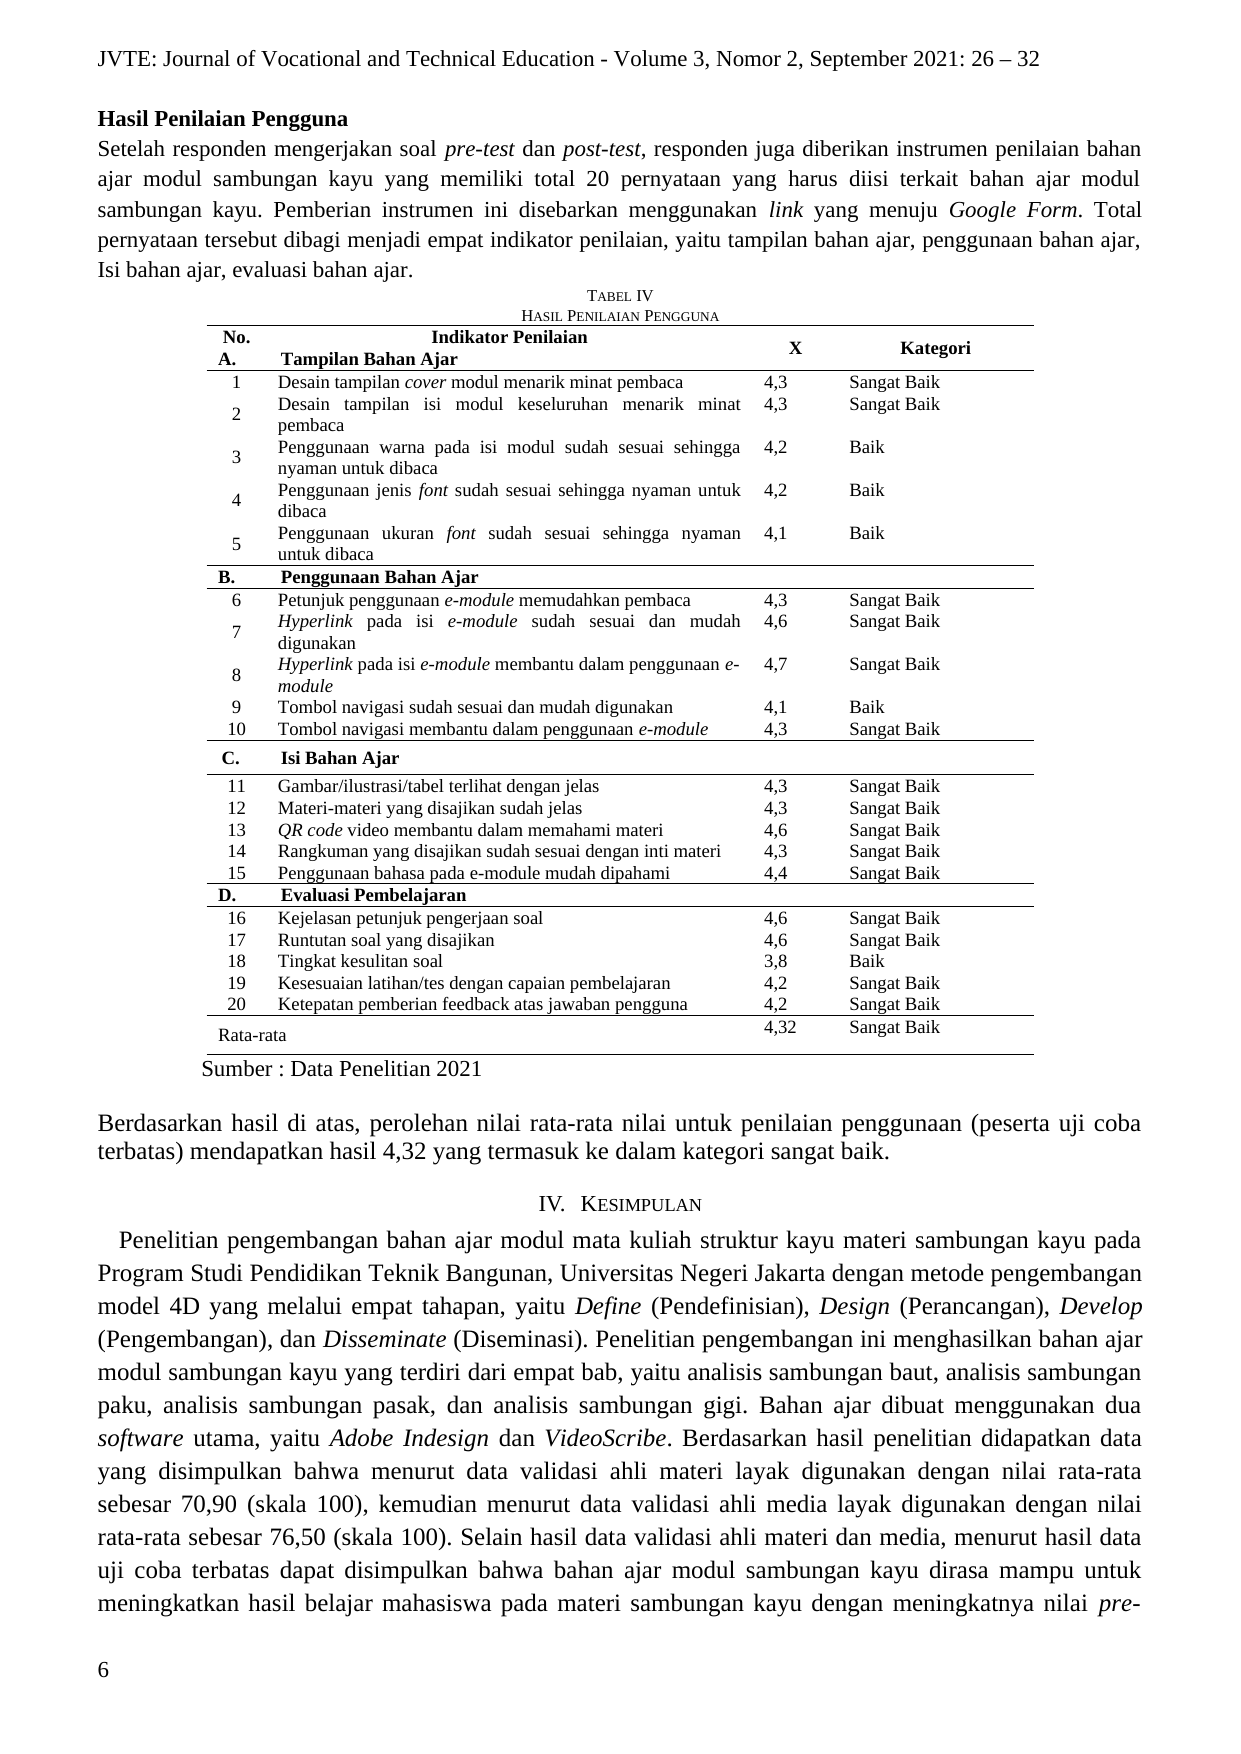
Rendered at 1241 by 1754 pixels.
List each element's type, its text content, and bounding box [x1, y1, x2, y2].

table_cell 15 [207, 862, 266, 883]
table_cell 4,3 [753, 589, 838, 610]
table_cell Gambar/ilustrasi/tabel terlihat dengan jelas [266, 775, 753, 797]
table_cell QR code video membantu dalam memahami materi [266, 819, 753, 840]
table_cell 4,1 [753, 522, 838, 565]
table_cell Sangat Baik [838, 862, 1033, 883]
table_cell Ketepatan pemberian feedback atas jawaban pengguna [266, 993, 753, 1015]
table_cell 19 [207, 972, 266, 993]
table_cell 1 [207, 371, 266, 392]
table_cell [838, 884, 1033, 906]
table_cell Desain tampilan cover modul menarik minat pembaca [266, 371, 753, 392]
table_cell Sangat Baik [838, 610, 1033, 653]
table_cell Rata-rata [207, 1016, 753, 1054]
table_cell Rangkuman yang disajikan sudah sesuai dengan inti materi [266, 840, 753, 862]
table_cell 2 [207, 393, 266, 436]
table_cell Petunjuk penggunaan e-module memudahkan pembaca [266, 589, 753, 610]
table_cell Sangat Baik [838, 993, 1033, 1015]
table_cell 13 [207, 819, 266, 840]
table_cell 14 [207, 840, 266, 862]
subtitle Kesimpulan [97, 1190, 1143, 1217]
table_cell 8 [207, 653, 266, 696]
table_cell 10 [207, 718, 266, 739]
table_cell 4,3 [753, 840, 838, 862]
table_cell [753, 741, 838, 774]
table_cell 3,8 [753, 950, 838, 972]
table_cell Sangat Baik [838, 371, 1033, 392]
table_cell Penggunaan jenis font sudah sesuai sehingga nyaman untuk dibaca [266, 479, 753, 522]
table_cell Sangat Baik [838, 972, 1033, 993]
table_cell Baik [838, 436, 1033, 479]
table_cell Baik [838, 696, 1033, 718]
table_cell 4,6 [753, 907, 838, 928]
table_header Indikator Penilaian [266, 326, 753, 347]
table_cell Hyperlink pada isi e-module sudah sesuai dan mudah digunakan [266, 610, 753, 653]
table_cell [753, 884, 838, 906]
table_cell 4,3 [753, 371, 838, 392]
table_cell Sangat Baik [838, 929, 1033, 950]
table_cell 6 [207, 589, 266, 610]
table_cell Runtutan soal yang disajikan [266, 929, 753, 950]
table_cell 4 [207, 479, 266, 522]
table_cell 20 [207, 993, 266, 1015]
table_cell 9 [207, 696, 266, 718]
table_cell Sangat Baik [838, 797, 1033, 818]
table_cell Penggunaan warna pada isi modul sudah sesuai sehingga nyaman untuk dibaca [266, 436, 753, 479]
table_cell 4,4 [753, 862, 838, 883]
table_cell Penggunaan ukuran font sudah sesuai sehingga nyaman untuk dibaca [266, 522, 753, 565]
table_cell 4,3 [753, 797, 838, 818]
table_cell Kesesuaian latihan/tes dengan capaian pembelajaran [266, 972, 753, 993]
table_cell 17 [207, 929, 266, 950]
table_cell Penggunaan Bahan Ajar [207, 566, 753, 587]
table_header X [753, 326, 838, 370]
table_cell Tombol navigasi membantu dalam penggunaan e-module [266, 718, 753, 739]
table_cell 4,7 [753, 653, 838, 696]
table_cell 7 [207, 610, 266, 653]
table_cell Sangat Baik [838, 718, 1033, 739]
table_cell Tingkat kesulitan soal [266, 950, 753, 972]
text Berdasarkan hasil di atas, perolehan nilai rata-rata nilai untuk penilaian penggunaan (peserta uji coba terbatas) mendapatkan hasil 4,32 yang termasuk ke dalam kategori sangat baik. [97, 1108, 1143, 1165]
table_cell 4,6 [753, 819, 838, 840]
title Hasil Penilaian Pengguna [97, 305, 1143, 324]
table_cell 11 [207, 775, 266, 797]
table_cell 4,1 [753, 696, 838, 718]
table_cell 3 [207, 436, 266, 479]
table_cell Isi Bahan Ajar [207, 741, 753, 774]
table_cell 4,6 [753, 610, 838, 653]
table_cell Materi-materi yang disajikan sudah jelas [266, 797, 753, 818]
table_cell [753, 566, 838, 587]
text Sumber : Data Penelitian 2021 [97, 1055, 1143, 1081]
table_cell Kejelasan petunjuk pengerjaan soal [266, 907, 753, 928]
table_header No. [207, 326, 266, 347]
table_cell 12 [207, 797, 266, 818]
table_cell 4,2 [753, 972, 838, 993]
table_cell 4,2 [753, 436, 838, 479]
table_cell Evaluasi Pembelajaran [207, 884, 753, 906]
table_cell Tampilan Bahan Ajar [207, 347, 753, 370]
table_cell 4,6 [753, 929, 838, 950]
table_cell [838, 741, 1033, 774]
table_cell Sangat Baik [838, 840, 1033, 862]
table_cell 4,2 [753, 479, 838, 522]
table_cell [838, 566, 1033, 587]
text Hasil Penilaian Pengguna [97, 105, 1142, 131]
table_cell Sangat Baik [838, 1016, 1033, 1054]
table_cell 4,32 [753, 1016, 838, 1054]
table_cell Sangat Baik [838, 653, 1033, 696]
table_cell 4,3 [753, 393, 838, 436]
title Tabel IV [97, 286, 1143, 305]
table_cell Hyperlink pada isi e-module membantu dalam penggunaan e-module [266, 653, 753, 696]
table_cell Penggunaan bahasa pada e-module mudah dipahami [266, 862, 753, 883]
table_cell 5 [207, 522, 266, 565]
table_cell Sangat Baik [838, 775, 1033, 797]
table_cell 4,2 [753, 993, 838, 1015]
table_cell Tombol navigasi sudah sesuai dan mudah digunakan [266, 696, 753, 718]
table_cell 18 [207, 950, 266, 972]
table_cell Sangat Baik [838, 589, 1033, 610]
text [97, 1225, 1143, 1617]
table_cell Desain tampilan isi modul keseluruhan menarik minat pembaca [266, 393, 753, 436]
table_cell Baik [838, 950, 1033, 972]
table_cell Baik [838, 479, 1033, 522]
table_header Kategori [838, 326, 1033, 370]
table_cell Sangat Baik [838, 393, 1033, 436]
table_cell Sangat Baik [838, 819, 1033, 840]
table_cell Baik [838, 522, 1033, 565]
table_cell Sangat Baik [838, 907, 1033, 928]
table_cell 4,3 [753, 718, 838, 739]
table_cell 16 [207, 907, 266, 928]
text Setelah responden mengerjakan soal pre-test dan post-test, responden juga diberikan instrumen penilaian bahan ajar modul sambungan kayu yang memiliki total 20 pernyataan yang harus diisi terkait bahan ajar modul sambungan kayu. Pemberian instrumen ini disebarkan menggunakan link yang menuju Google Form. Total pernyataan tersebut dibagi menjadi empat indikator penilaian, yaitu tampilan bahan ajar, penggunaan bahan ajar, Isi bahan ajar, evaluasi bahan ajar. [97, 135, 1142, 282]
table_cell 4,3 [753, 775, 838, 797]
